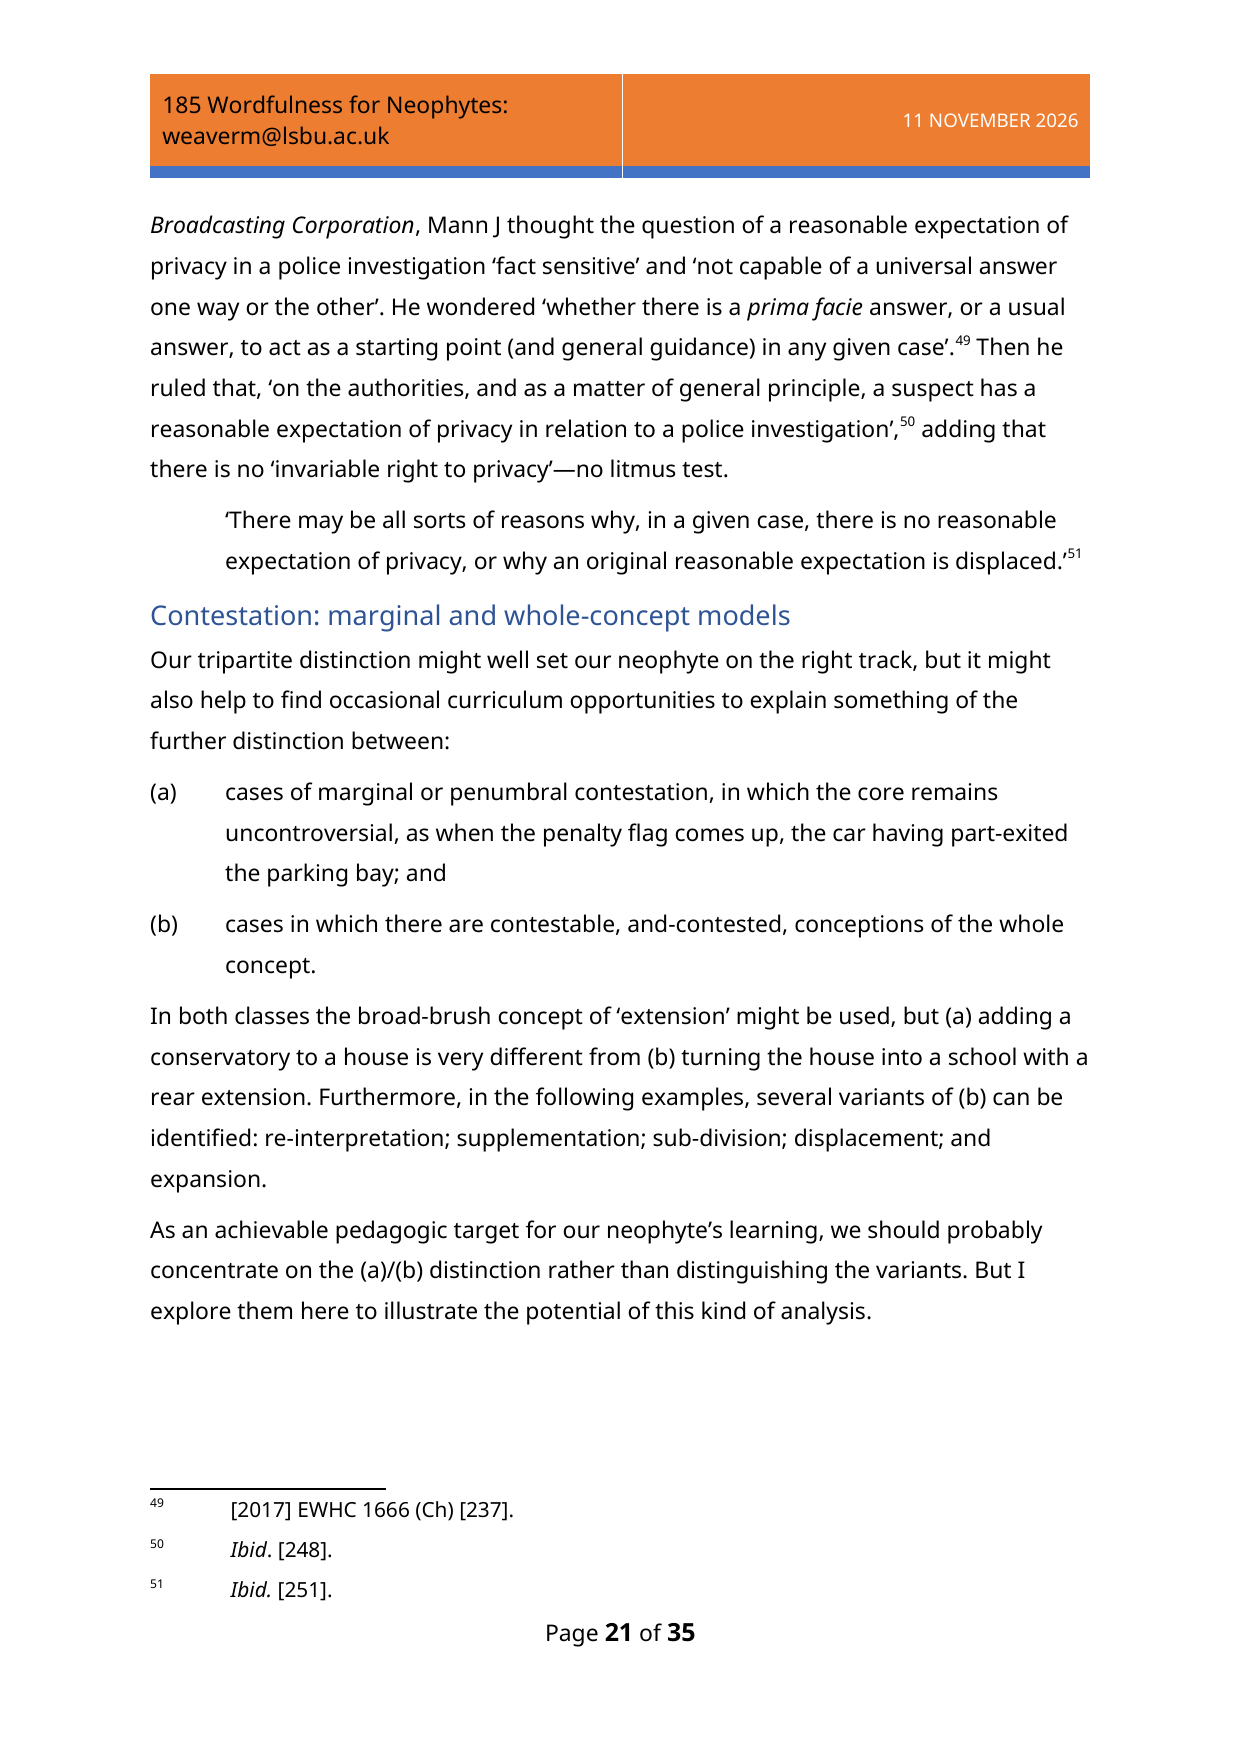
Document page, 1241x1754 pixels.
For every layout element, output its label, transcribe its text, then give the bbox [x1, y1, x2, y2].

text ‘There may be all sorts of reasons why, in a given case, there is no reasonable expectation of privacy, or why an original reasonable expectation is displaced.’ [225, 504, 1090, 576]
text (a) cases of marginal or penumbral contestation, in which the core remains uncontroversial, as when the penalty flag comes up, the car having part-exited the parking bay; and [150, 776, 1090, 889]
text (b) cases in which there are contestable, and-contested, conceptions of the whole concept. [150, 908, 1090, 980]
text As an achievable pedagogic target for our neophyte’s learning, we should probably concentrate on the (a)/(b) distinction rather than distinguishing the variants. But I explore them here to illustrate the potential of this kind of analysis. [150, 1214, 1090, 1326]
text In both classes the broad-brush concept of ‘extension’ might be used, but (a) adding a conservatory to a house is very different from (b) turning the house into a school with a rear extension. Furthermore, in the following examples, several variants of (b) can be identified: re-interpretation; supplementation; sub-division; displacement; and expansion. [150, 1000, 1090, 1194]
subtitle Contestation: marginal and whole-concept models [150, 596, 1090, 633]
text Our tripartite distinction might well set our neophyte on the right track, but it might also help to find occasional curriculum opportunities to explain something of the further distinction between: [150, 644, 1090, 756]
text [150, 209, 1090, 484]
